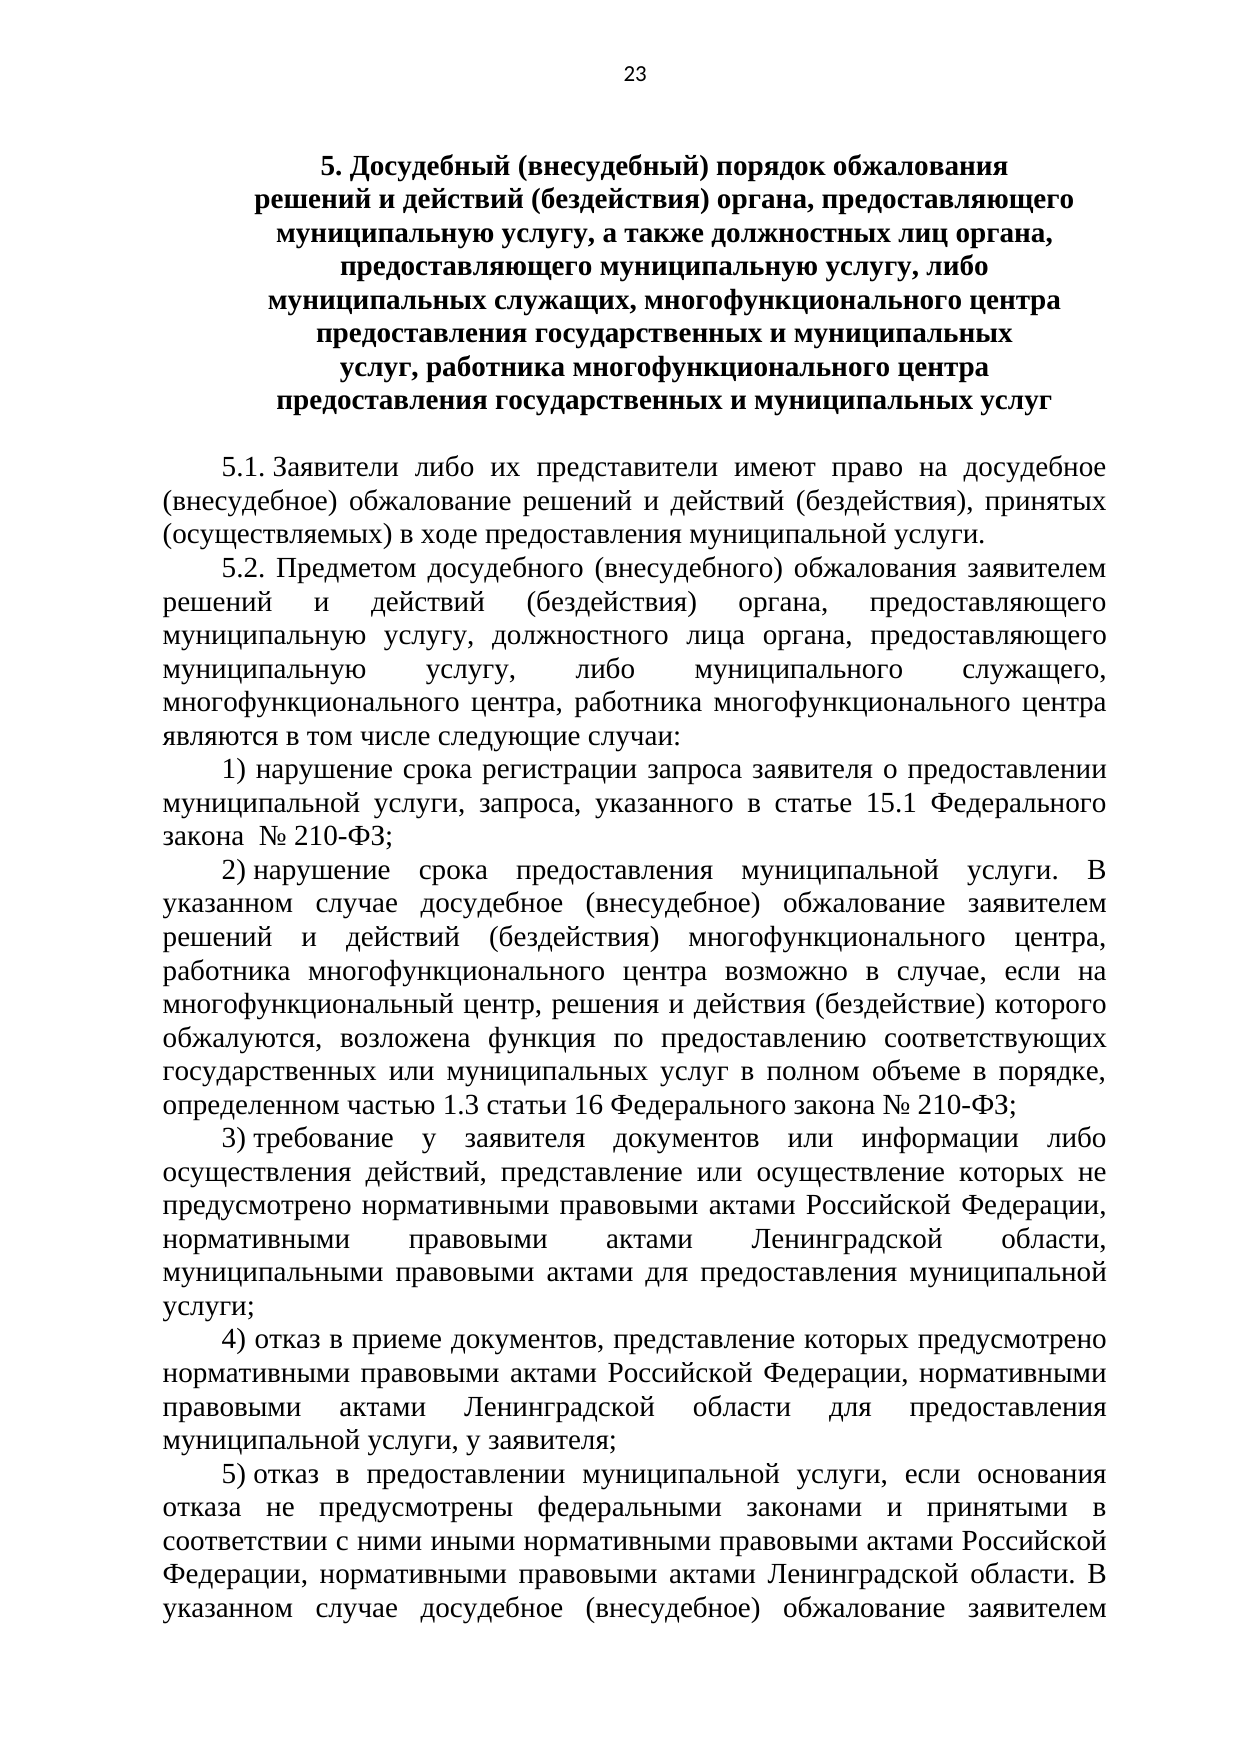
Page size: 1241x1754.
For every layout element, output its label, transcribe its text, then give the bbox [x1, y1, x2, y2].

text предоставляющего муниципальную услугу, либо [162, 248, 1107, 282]
text 5.1. Заявители либо их представители имеют право на досудебное (внесудебное) обжалование решений и действий (бездействия), принятых (осуществляемых) в ходе предоставления муниципальной услуги. [162, 449, 1107, 550]
text предоставления государственных и муниципальных услуг [162, 382, 1107, 416]
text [162, 1456, 1107, 1623]
text 1) нарушение срока регистрации запроса заявителя о предоставлении муниципальной услуги, запроса, указанного в статье 15.1 Федерального закона № 210-ФЗ; [162, 751, 1107, 852]
text муниципальных служащих, многофункционального центра [162, 282, 1107, 315]
text предоставления государственных и муниципальных [162, 315, 1107, 349]
text услуг, работника многофункционального центра [162, 349, 1107, 382]
text муниципальную услугу, а также должностных лиц органа, [162, 215, 1107, 248]
text 3) требование у заявителя документов или информации либо осуществления действий, представление или осуществление которых не предусмотрено нормативными правовыми актами Российской Федерации, нормативными правовыми актами Ленинградской области, муниципальными правовыми актами для предоставления муниципальной услуги; [162, 1120, 1107, 1322]
text 5. Досудебный (внесудебный) порядок обжалования [162, 148, 1107, 181]
text решений и действий (бездействия) органа, предоставляющего [162, 181, 1107, 215]
text 2) нарушение срока предоставления муниципальной услуги. В указанном случае досудебное (внесудебное) обжалование заявителем решений и действий (бездействия) многофункционального центра, работника многофункционального центра возможно в случае, если на многофункциональный центр, решения и действия (бездействие) которого обжалуются, возложена функция по предоставлению соответствующих государственных или муниципальных услуг в полном объеме в порядке, определенном частью 1.3 статьи 16 Федерального закона № 210-ФЗ; [162, 852, 1107, 1120]
text 4) отказ в приеме документов, представление которых предусмотрено нормативными правовыми актами Российской Федерации, нормативными правовыми актами Ленинградской области для предоставления муниципальной услуги, у заявителя; [162, 1322, 1107, 1456]
text 5.2. Предметом досудебного (внесудебного) обжалования заявителем решений и действий (бездействия) органа, предоставляющего муниципальную услугу, должностного лица органа, предоставляющего муниципальную услугу, либо муниципального служащего, многофункционального центра, работника многофункционального центра являются в том числе следующие случаи: [162, 550, 1107, 751]
